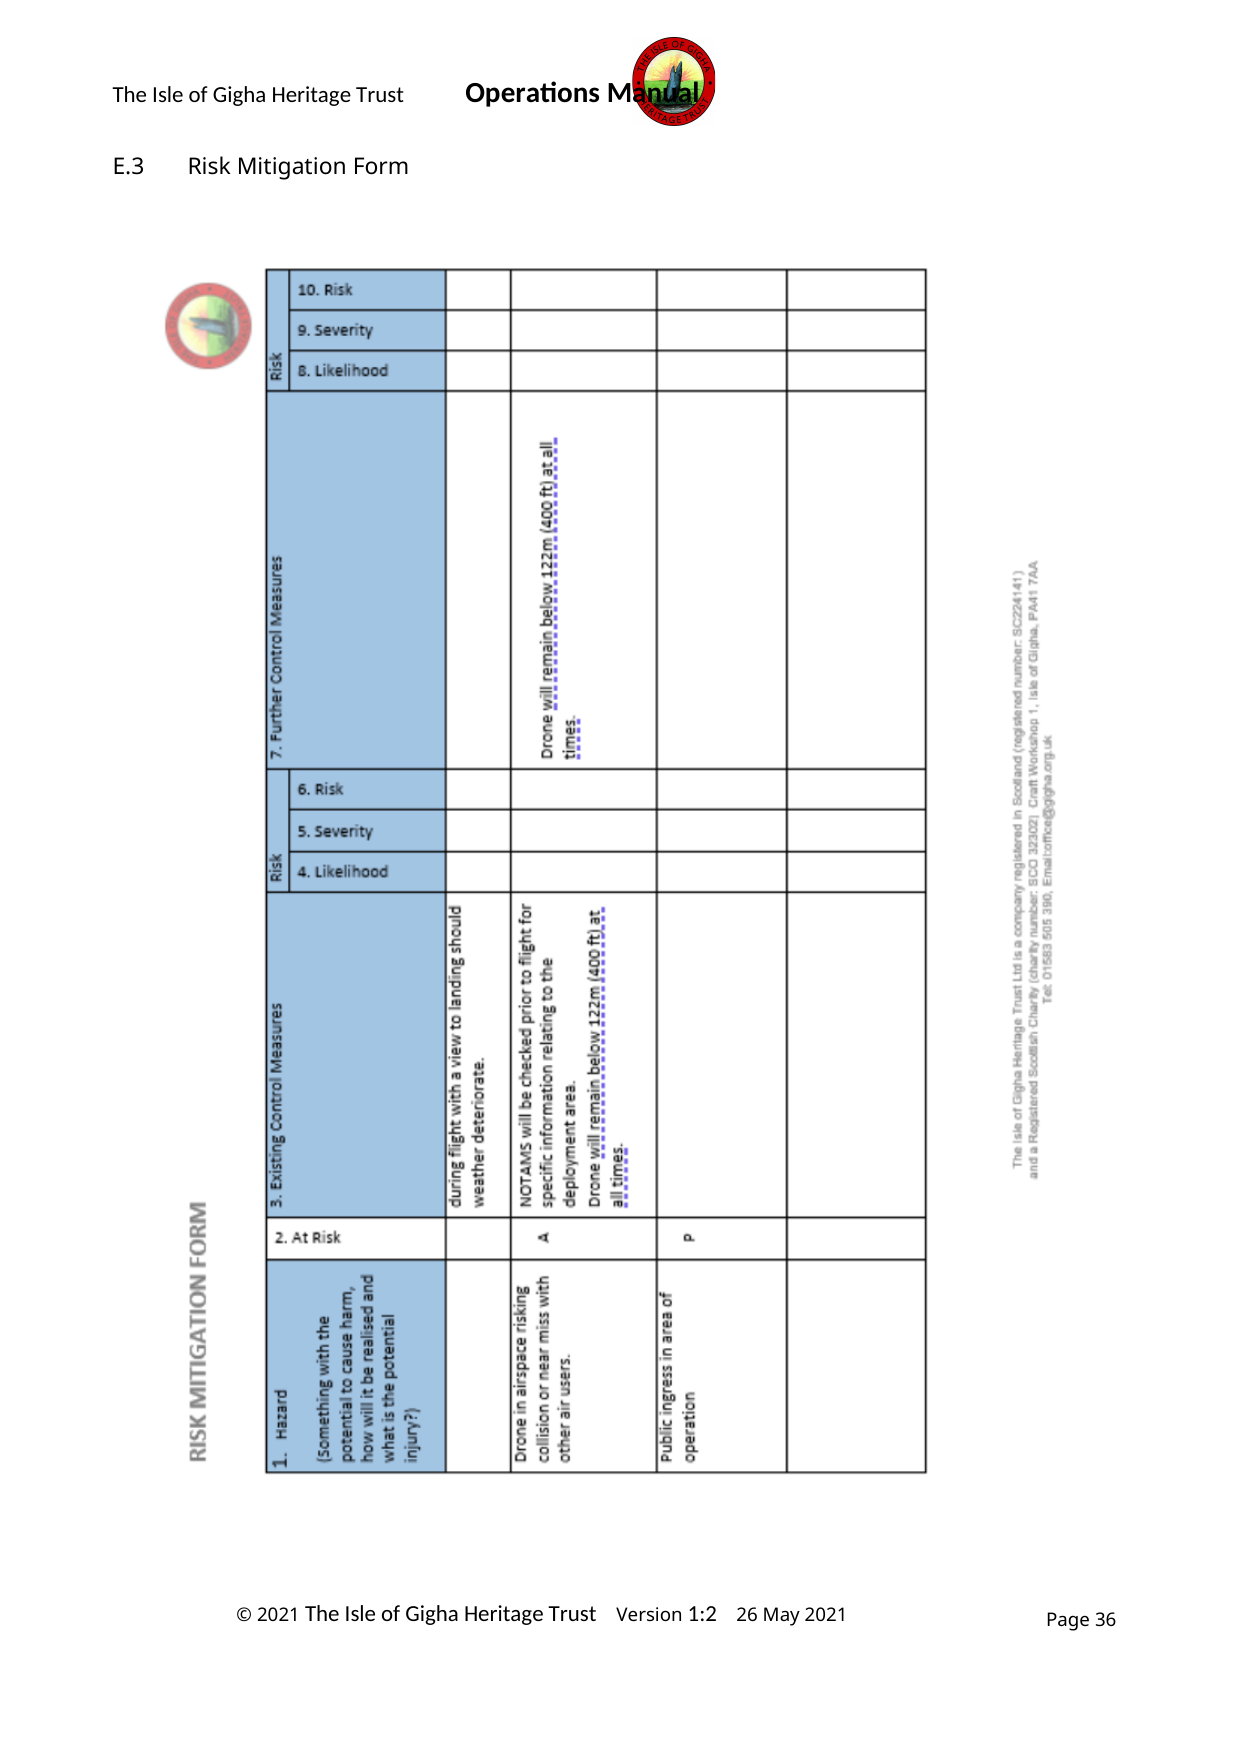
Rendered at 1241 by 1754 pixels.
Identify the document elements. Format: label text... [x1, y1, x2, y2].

picture [158, 207, 1086, 1529]
text E.3 Risk Mitigation Form [112, 150, 1128, 181]
picture [632, 37, 715, 126]
